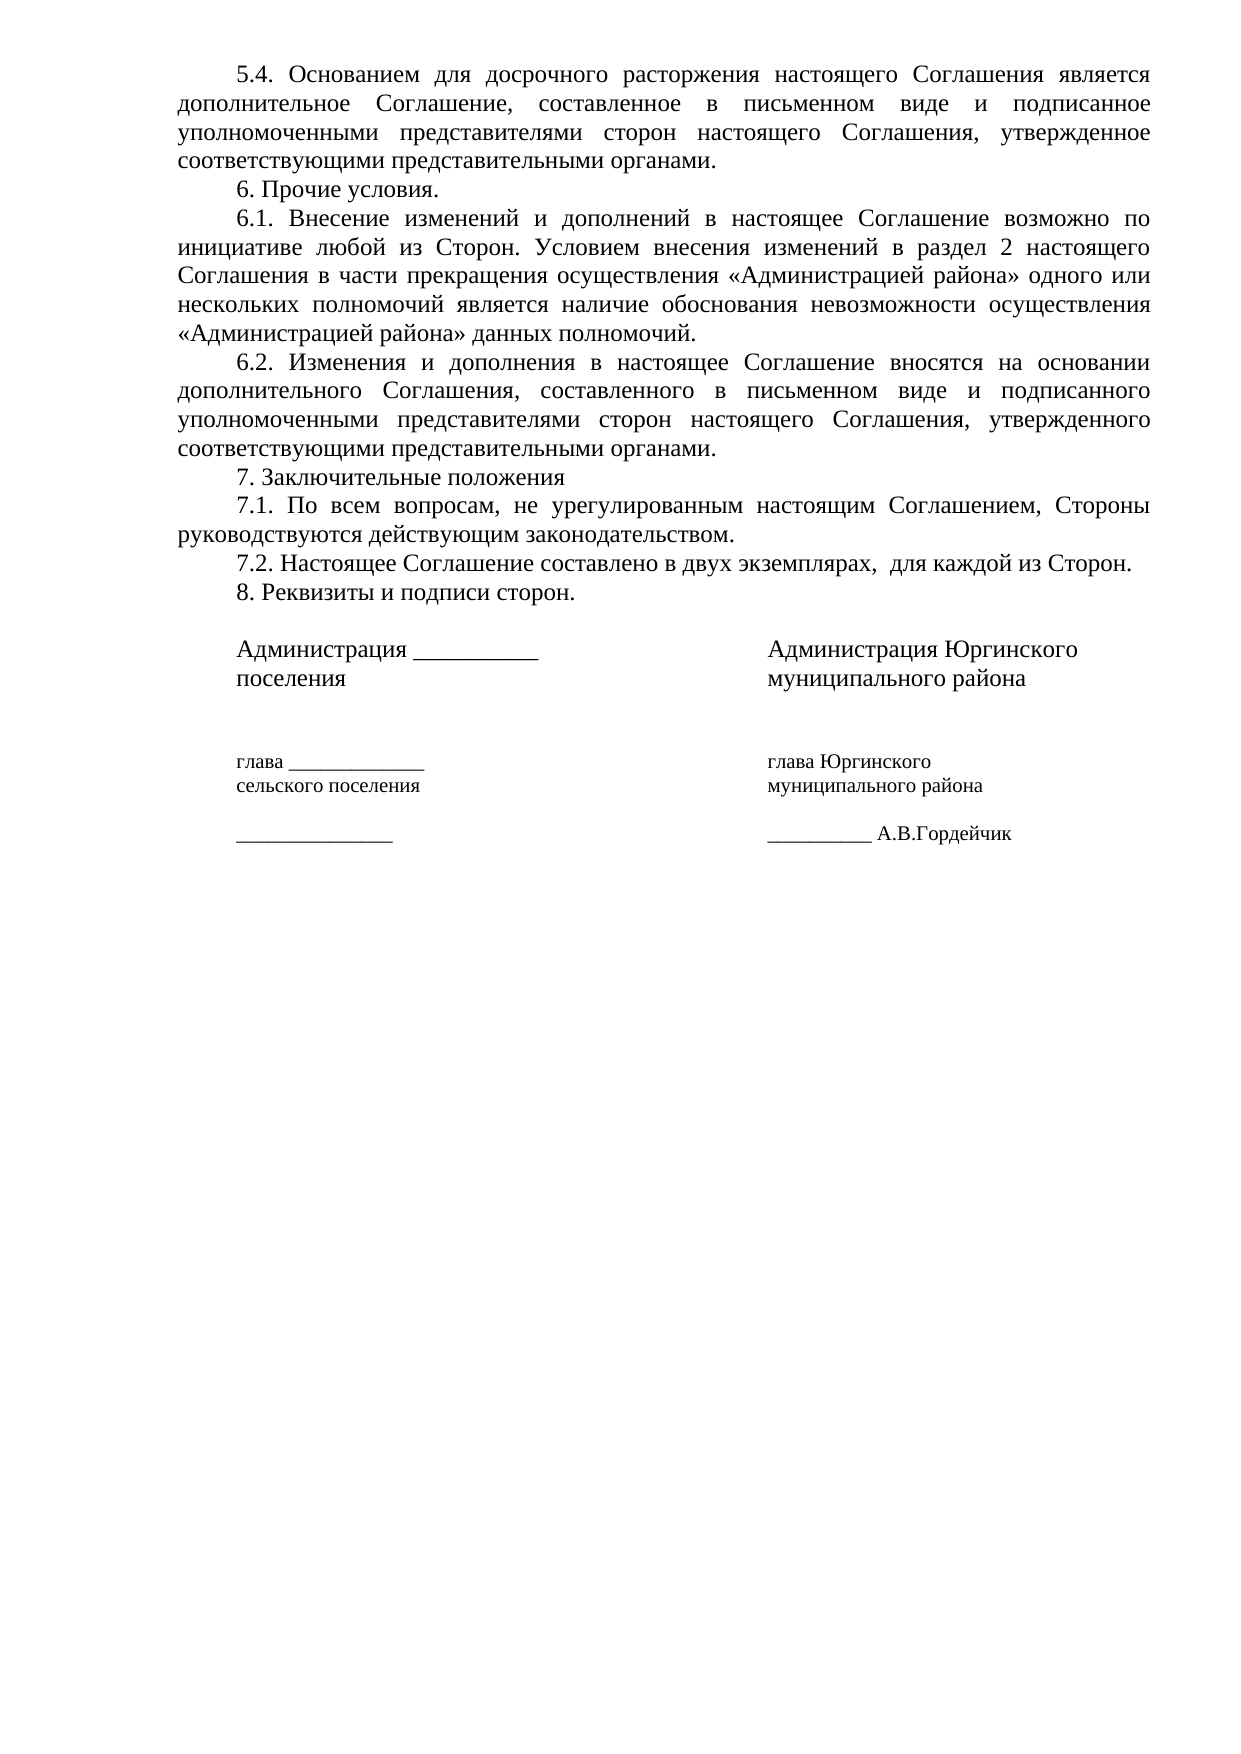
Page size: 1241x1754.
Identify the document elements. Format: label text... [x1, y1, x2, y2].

text 7.1. По всем вопросам, не урегулированным настоящим Соглашением, Стороны руководствуются действующим законодательством. [177, 490, 1152, 548]
text поселения муниципального района [177, 663, 1152, 692]
text 7. Заключительные положения [177, 462, 1152, 490]
text _______________ __________ А.В.Гордейчик [177, 821, 1152, 845]
text 8. Реквизиты и подписи сторон. [177, 577, 1152, 605]
text 7.2. Настоящее Соглашение составлено в двух экземплярах, для каждой из Сторон. [177, 548, 1152, 577]
text сельского поселения муниципального района [177, 773, 1152, 797]
text 5.4. Основанием для досрочного расторжения настоящего Соглашения является дополнительное Соглашение, составленное в письменном виде и подписанное уполномоченными представителями сторон настоящего Соглашения, утвержденное соответствующими представительными органами. [177, 59, 1152, 174]
text глава _____________ глава Юргинского [177, 749, 1152, 773]
text Администрация __________ Администрация Юргинского [177, 634, 1152, 663]
text 6.1. Внесение изменений и дополнений в настоящее Соглашение возможно по инициативе любой из Сторон. Условием внесения изменений в раздел 2 настоящего Соглашения в части прекращения осуществления «Администрацией района» одного или нескольких полномочий является наличие обоснования невозможности осуществления «Администрацией района» данных полномочий. [177, 203, 1152, 347]
text 6.2. Изменения и дополнения в настоящее Соглашение вносятся на основании дополнительного Соглашения, составленного в письменном виде и подписанного уполномоченными представителями сторон настоящего Соглашения, утвержденного соответствующими представительными органами. [177, 347, 1152, 462]
text 6. Прочие условия. [177, 174, 1152, 203]
